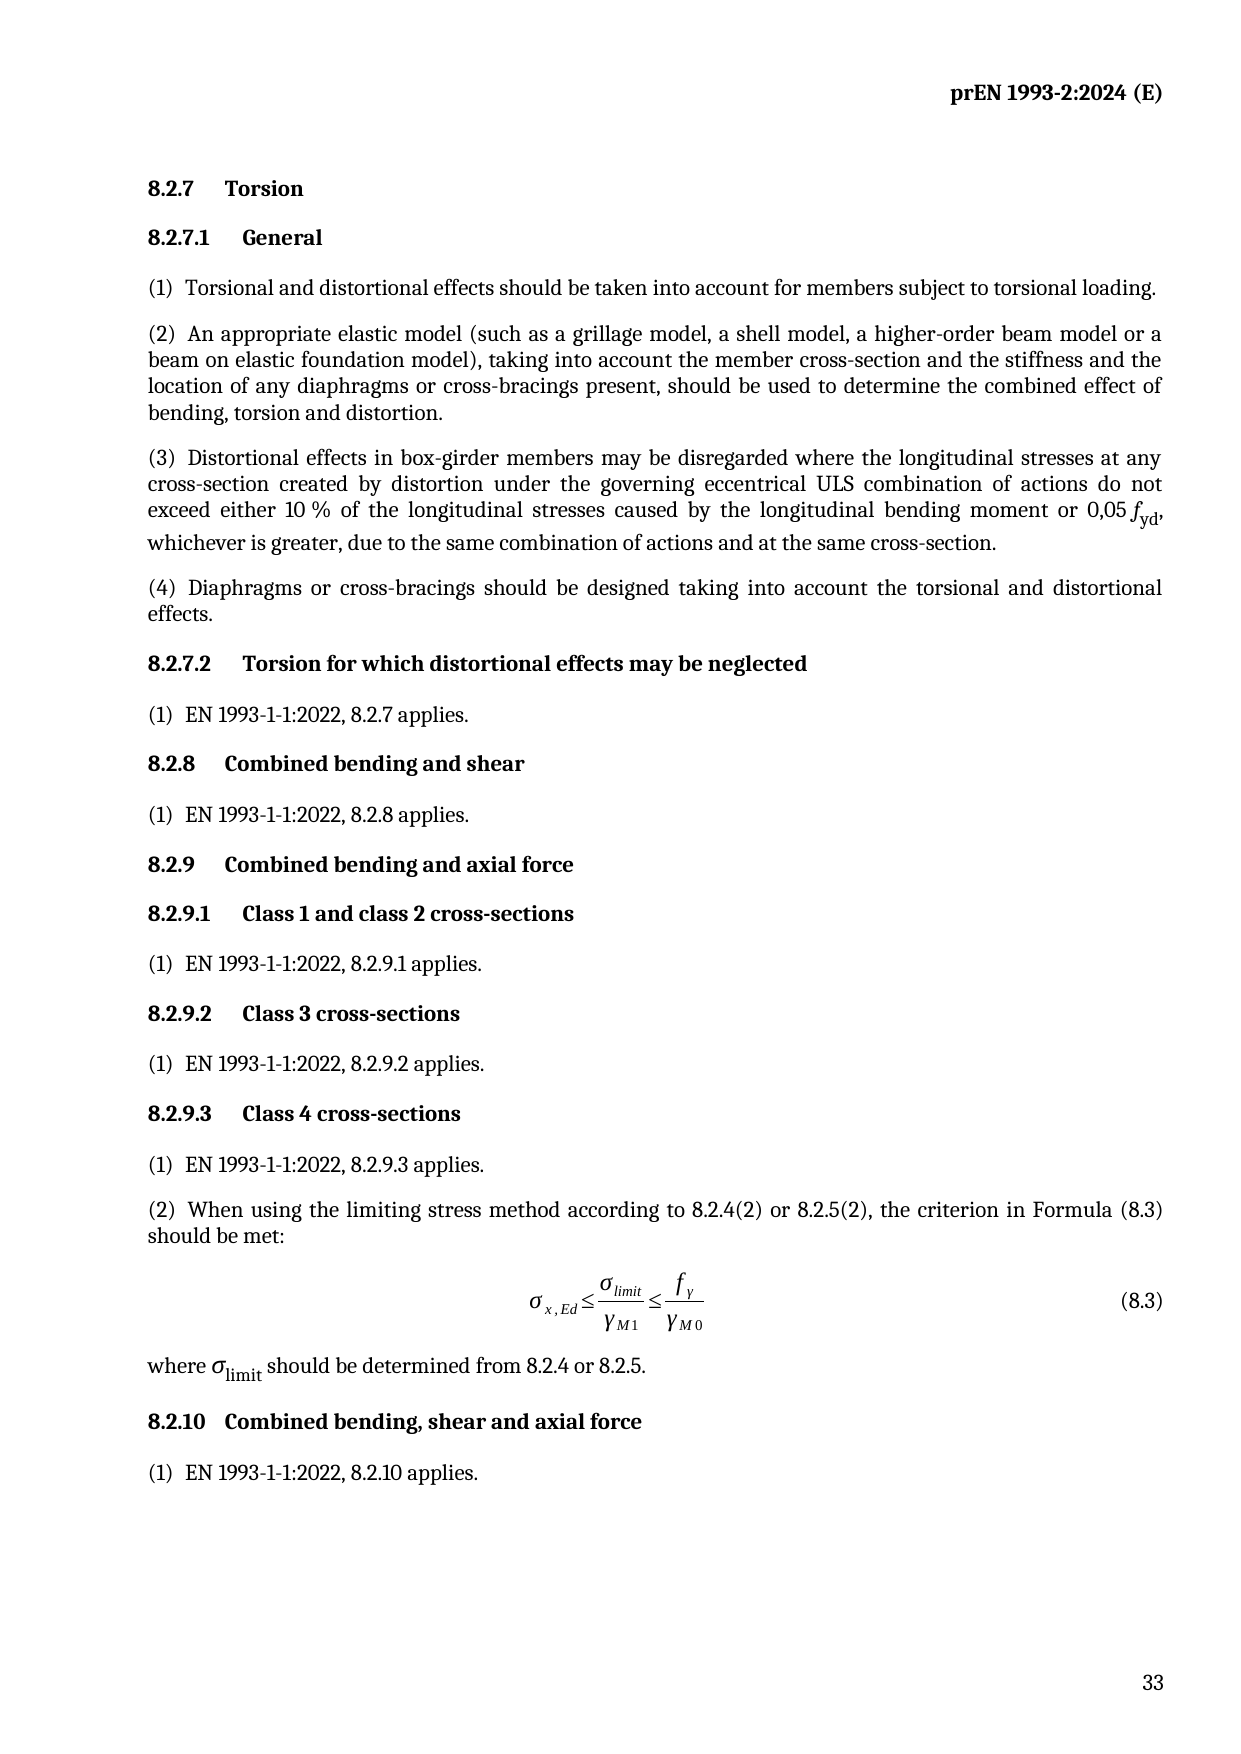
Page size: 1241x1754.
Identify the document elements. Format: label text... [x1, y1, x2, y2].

table_header [148, 1268, 1045, 1353]
table_header (8.3) [1045, 1268, 1163, 1353]
text (1) EN 1993-1-1:2022, 8.2.9.3 applies. [148, 1152, 1163, 1178]
text (2) An appropriate elastic model (such as a grillage model, a shell model, a higher-order beam model or a beam on elastic foundation model), taking into account the member cross-section and the stiffness and the location of any diaphragms or cross-bracings present, should be used to determine the combined effect of bending, torsion and distortion. [148, 320, 1163, 426]
subtitle Torsion [148, 177, 1163, 201]
subtitle Combined bending and shear [148, 753, 1163, 777]
subtitle Torsion for which distortional effects may be neglected [148, 652, 1163, 676]
subtitle Class 4 cross-sections [148, 1103, 1163, 1127]
subtitle Class 1 and class 2 cross-sections [148, 902, 1163, 926]
text (1) EN 1993-1-1:2022, 8.2.10 applies. [148, 1459, 1163, 1486]
text (1) EN 1993-1-1:2022, 8.2.8 applies. [148, 802, 1163, 828]
subtitle General [148, 226, 1163, 250]
text (4) Diaphragms or cross-bracings should be designed taking into account the torsional and distortional effects. [148, 575, 1163, 627]
text (2) When using the limiting stress method according to 8.2.4(2) or 8.2.5(2), the criterion in Formula (8.3) should be met: [148, 1197, 1163, 1249]
subtitle Combined bending and axial force [148, 853, 1163, 877]
subtitle Class 3 cross-sections [148, 1002, 1163, 1026]
text (1) Torsional and distortional effects should be taken into account for members subject to torsional loading. [148, 275, 1163, 302]
text where σlimit should be determined from 8.2.4 or 8.2.5. [148, 1353, 1163, 1386]
text (1) EN 1993-1-1:2022, 8.2.7 applies. [148, 701, 1163, 728]
subtitle Combined bending, shear and axial force [148, 1411, 1163, 1434]
text (1) EN 1993-1-1:2022, 8.2.9.2 applies. [148, 1051, 1163, 1078]
text (1) EN 1993-1-1:2022, 8.2.9.1 applies. [148, 951, 1163, 977]
text (3) Distortional effects in box-girder members may be disregarded where the longitudinal stresses at any cross-section created by distortion under the governing eccentrical ULS combination of actions do not exceed either 10 % of the longitudinal stresses caused by the longitudinal bending moment or 0,05 fyd, whichever is greater, due to the same combination of actions and at the same cross-section. [148, 444, 1163, 556]
